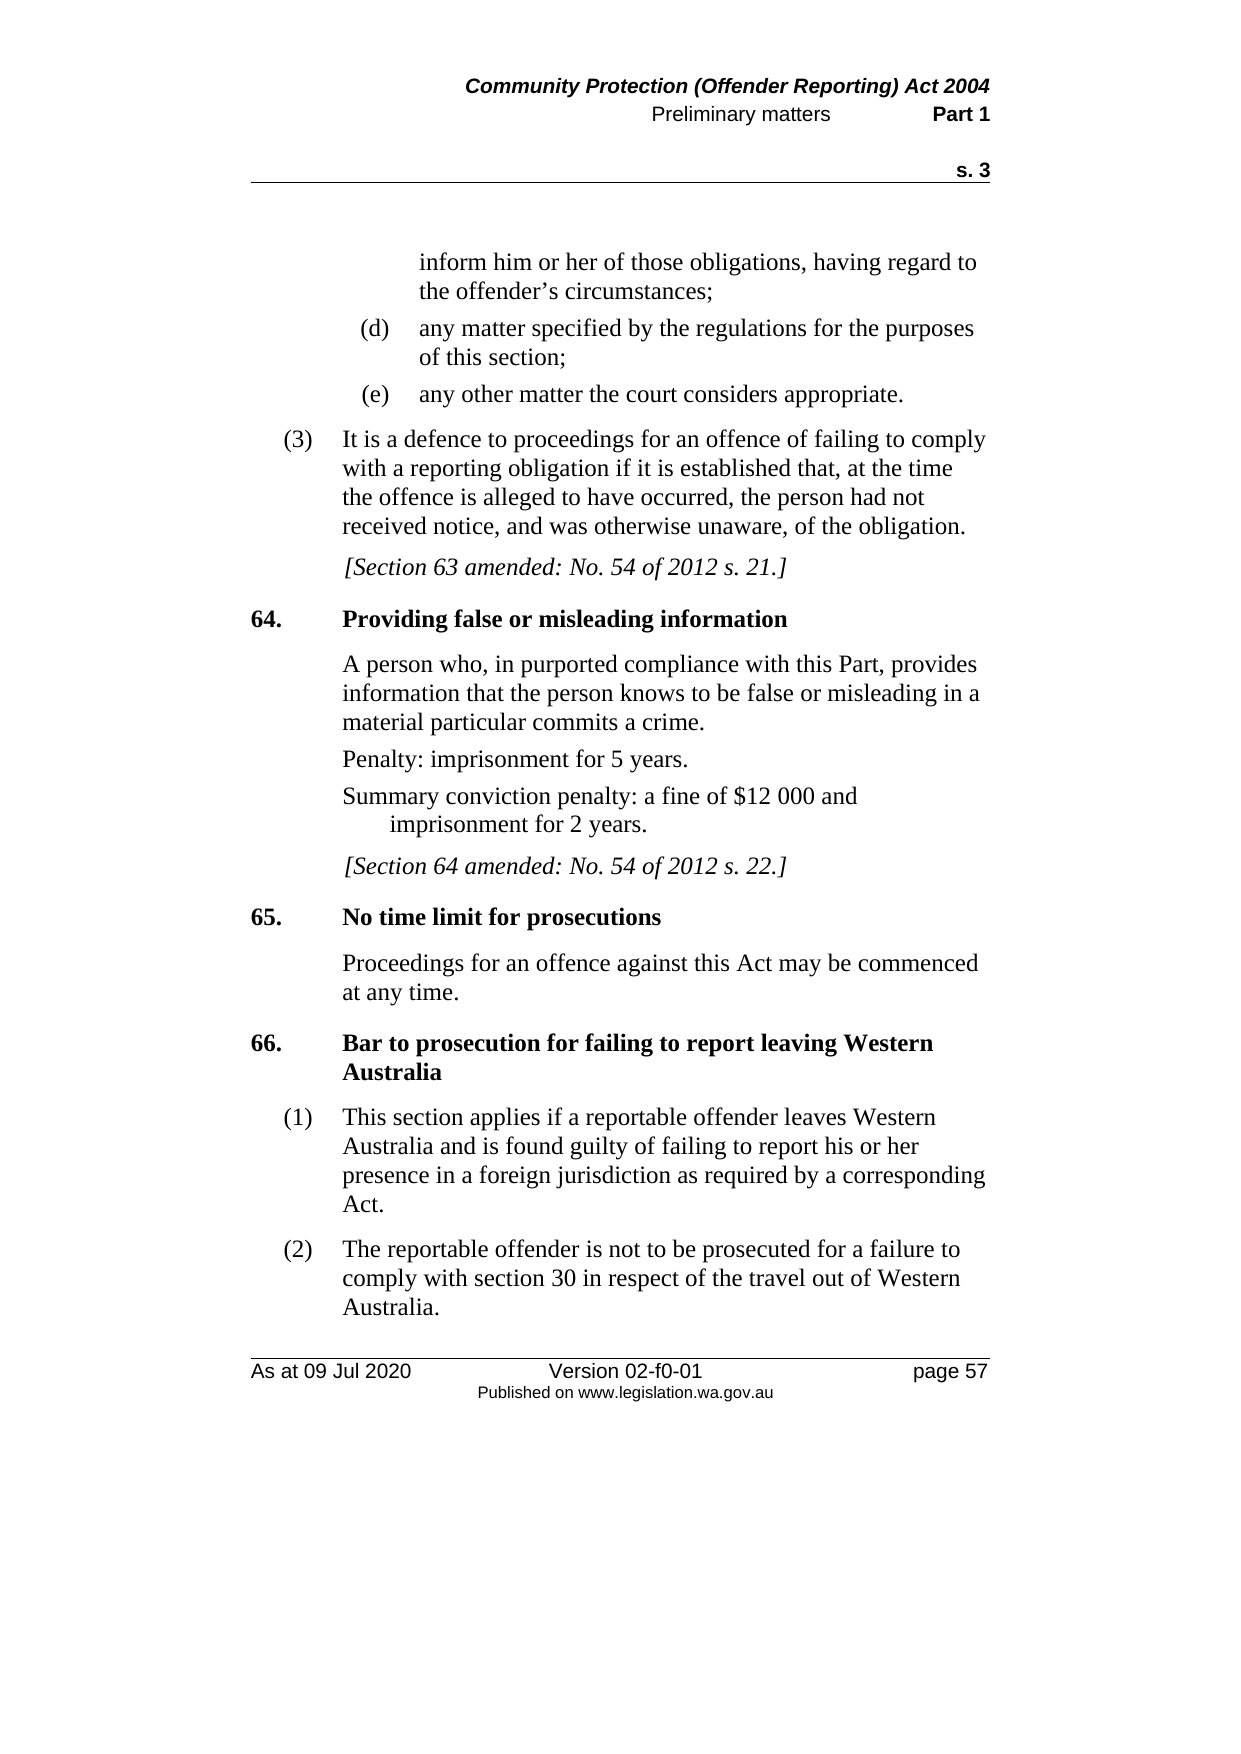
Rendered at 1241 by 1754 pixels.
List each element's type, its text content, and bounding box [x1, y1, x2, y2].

text Proceedings for an offence against this Act may be commenced at any time. [251, 948, 990, 1005]
text [Section 64 amended: No. 54 of 2012 s. 22.] [251, 851, 990, 879]
text Summary conviction penalty: a fine of $12 000 and imprisonment for 2 years. [251, 781, 990, 838]
subtitle 66. Bar to prosecution for failing to report leaving Western Australia [251, 1028, 990, 1086]
text [Section 63 amended: No. 54 of 2012 s. 21.] [251, 552, 990, 581]
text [251, 247, 990, 305]
text (d) any matter specified by the regulations for the purposes of this section; [251, 313, 990, 371]
text (e) any other matter the court considers appropriate. [251, 379, 990, 408]
text (3) It is a defence to proceedings for an offence of failing to comply with a reporting obligation if it is established that, at the time the offence is alleged to have occurred, the person had not received notice, and was otherwise unaware, of the obligation. [251, 424, 990, 539]
subtitle 64. Providing false or misleading information [251, 604, 990, 632]
subtitle 65. No time limit for prosecutions [251, 902, 990, 931]
text Penalty: imprisonment for 5 years. [251, 744, 990, 772]
text (2) The reportable offender is not to be prosecuted for a failure to comply with section 30 in respect of the travel out of Western Australia. [251, 1234, 990, 1320]
text A person who, in purported compliance with this Part, provides information that the person knows to be false or misleading in a material particular commits a crime. [251, 649, 990, 735]
text (1) This section applies if a reportable offender leaves Western Australia and is found guilty of failing to report his or her presence in a foreign jurisdiction as required by a corresponding Act. [251, 1102, 990, 1217]
